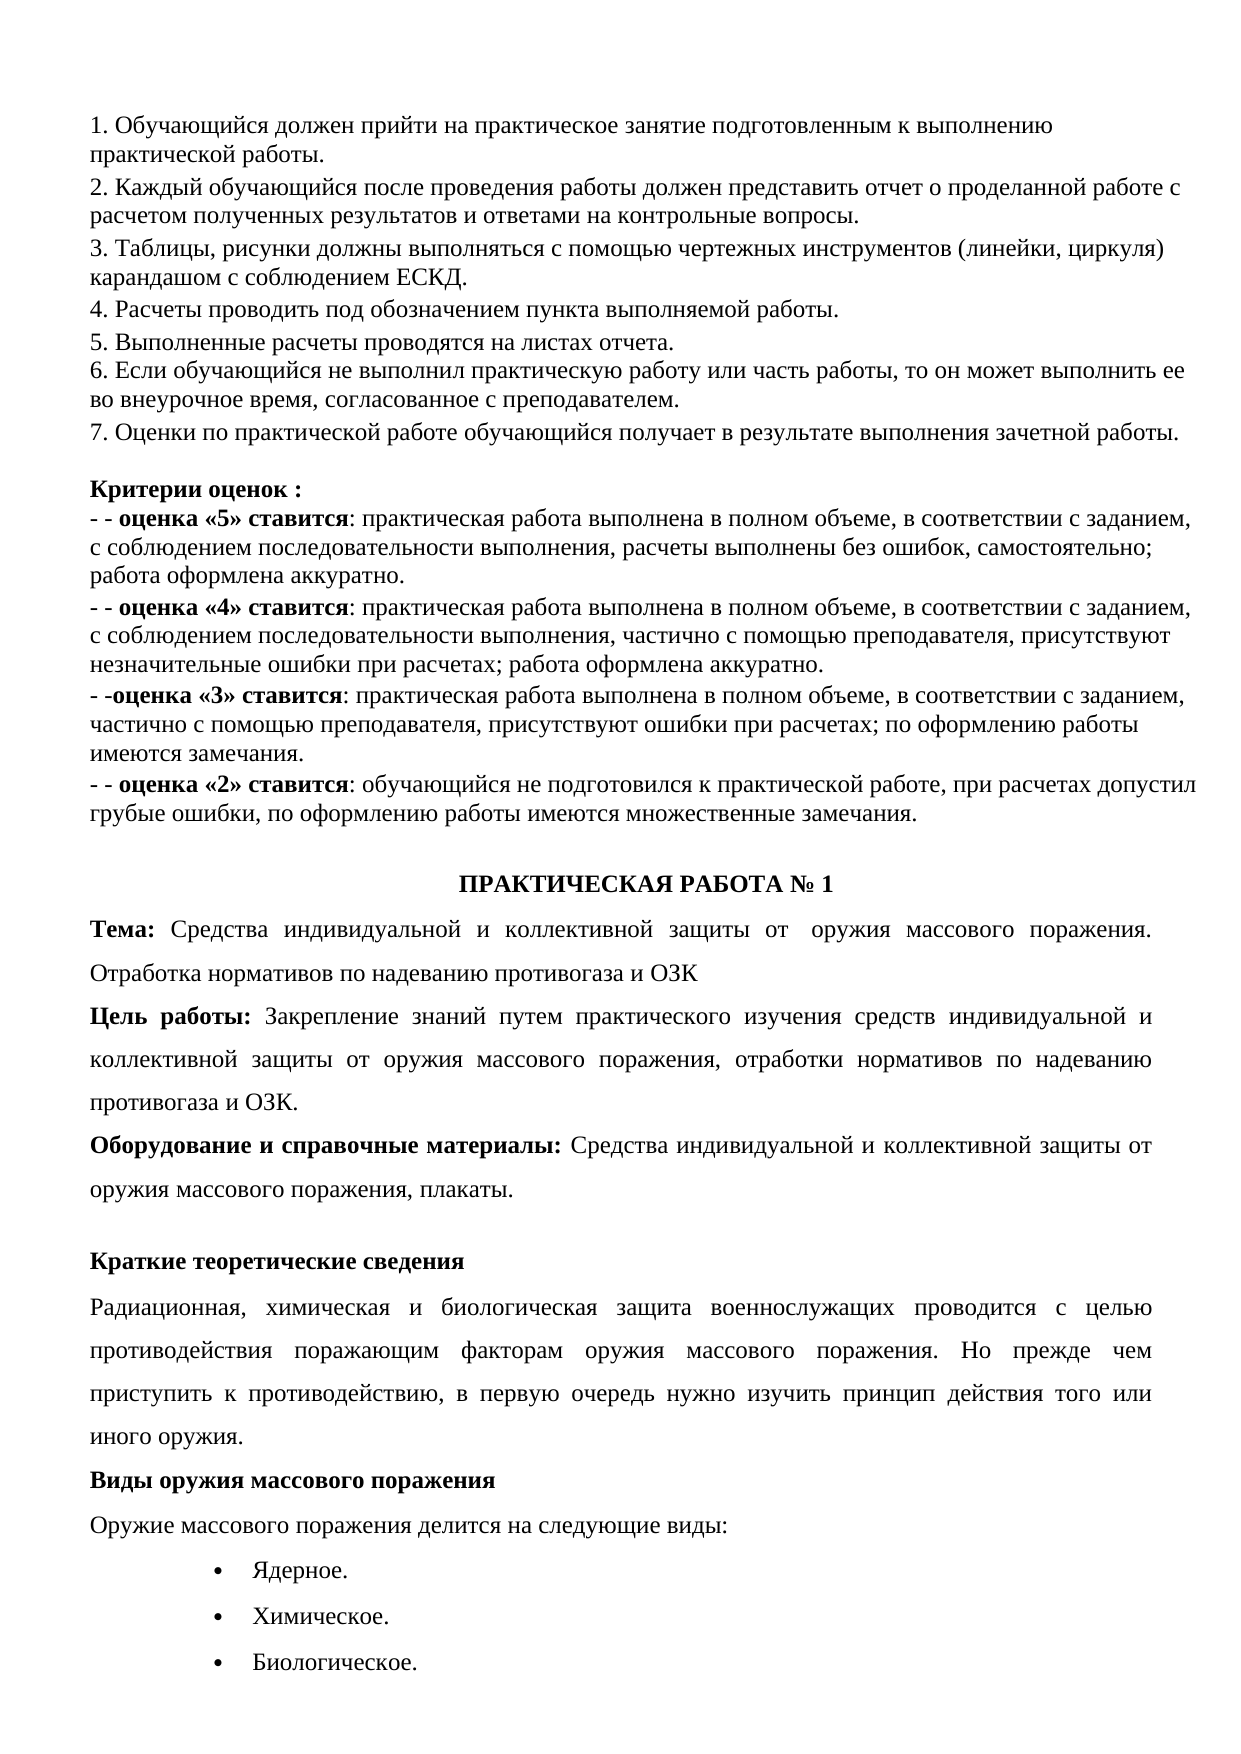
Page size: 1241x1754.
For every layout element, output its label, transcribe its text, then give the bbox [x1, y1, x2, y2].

text Цель работы: Закрепление знаний путем практического изучения средств индивидуальной и коллективной защиты от оружия массового поражения, отработки нормативов по надеванию противогаза и ОЗК. [89, 1001, 1152, 1116]
text Радиационная, химическая и биологическая защита военнослужащих проводится с целью противодействия поражающим факторам оружия массового поражения. Но прежде чем приступить к противодействию, в первую очередь нужно изучить принцип действия того или иного оружия. [89, 1292, 1152, 1450]
text - -оценка «3» ставится: практическая работа выполнена в полном объеме, в соответствии с заданием, частично с помощью преподавателя, присутствуют ошибки при расчетах; по оформлению работы имеются замечания. [89, 680, 1203, 767]
text 6. Если обучающийся не выполнил практическую работу или часть работы, то он может выполнить ее во внеурочное время, согласованное с преподавателем. [89, 355, 1203, 413]
text 4. Расчеты проводить под обозначением пункта выполняемой работы. [89, 294, 1203, 323]
text 5. Выполненные расчеты проводятся на листах отчета. [89, 327, 1203, 355]
text 2. Каждый обучающийся после проведения работы должен представить отчет о проделанной работе с расчетом полученных результатов и ответами на контрольные вопросы. [89, 172, 1203, 229]
text - - оценка «2» ставится: обучающийся не подготовился к практической работе, при расчетах допустил грубые ошибки, по оформлению работы имеются множественные замечания. [89, 769, 1203, 827]
text 1. Обучающийся должен прийти на практическое занятие подготовленным к выполнению практической работы. [89, 110, 1203, 168]
text Критерии оценок : [89, 474, 1203, 503]
text 3. Таблицы, рисунки должны выполняться с помощью чертежных инструментов (линейки, циркуля) карандашом с соблюдением ЕСКД. [89, 233, 1203, 290]
list Ядерное. [214, 1555, 1203, 1584]
text Краткие теоретические сведения [89, 1246, 1203, 1275]
list Биологическое. [214, 1647, 1203, 1675]
text Виды оружия массового поражения [89, 1465, 1203, 1493]
list Химическое. [214, 1601, 1203, 1630]
text - - оценка «5» ставится: практическая работа выполнена в полном объеме, в соответствии с заданием, с соблюдением последовательности выполнения, расчеты выполнены без ошибок, самостоятельно; работа оформлена аккуратно. [89, 503, 1203, 589]
text Оборудование и справочные материалы: Средства индивидуальной и коллективной защиты от оружия массового поражения, плакаты. [89, 1130, 1152, 1202]
text Тема: Средства индивидуальной и коллективной защиты от оружия массового поражения. Отработка нормативов по надеванию противогаза и ОЗК [89, 914, 1152, 986]
text 7. Оценки по практической работе обучающийся получает в результате выполнения зачетной работы. [89, 417, 1203, 445]
text - - оценка «4» ставится: практическая работа выполнена в полном объеме, в соответствии с заданием, с соблюдением последовательности выполнения, частично с помощью преподавателя, присутствуют незначительные ошибки при расчетах; работа оформлена аккуратно. [89, 592, 1203, 678]
text Оружие массового поражения делится на следующие виды: [89, 1510, 1203, 1539]
text ПРАКТИЧЕСКАЯ РАБОТА № 1 [89, 869, 1203, 898]
